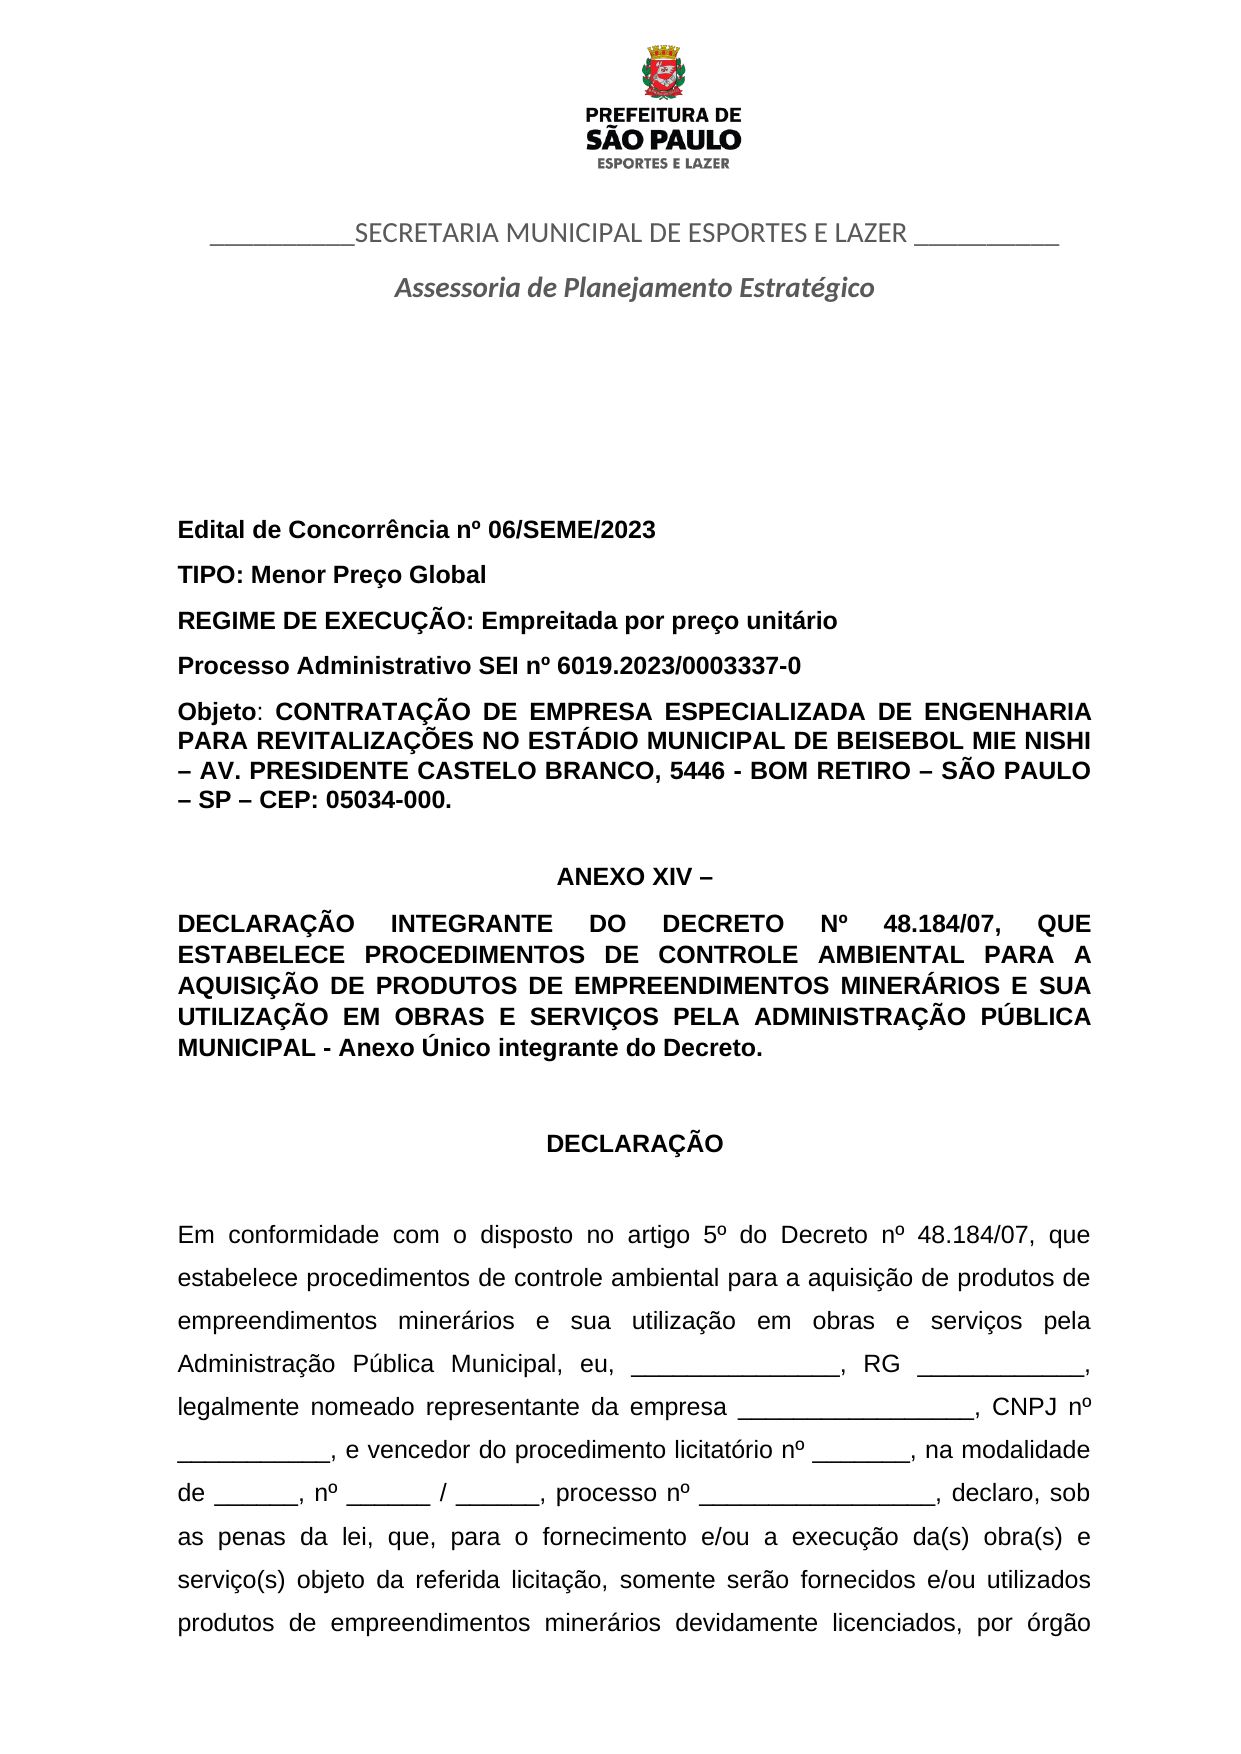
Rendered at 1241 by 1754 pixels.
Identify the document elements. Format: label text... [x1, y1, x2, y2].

text Objeto: CONTRATAÇÃO DE EMPRESA ESPECIALIZADA DE ENGENHARIA PARA REVITALIZAÇÕES NO ESTÁDIO MUNICIPAL DE BEISEBOL MIE NISHI – AV. PRESIDENTE CASTELO BRANCO, 5446 - BOM RETIRO – SÃO PAULO – SP – CEP: 05034-000. [177, 696, 1092, 814]
text DECLARAÇÃO INTEGRANTE DO DECRETO Nº 48.184/07, QUE ESTABELECE PROCEDIMENTOS DE CONTROLE AMBIENTAL PARA A AQUISIÇÃO DE PRODUTOS DE EMPREENDIMENTOS MINERÁRIOS E SUA UTILIZAÇÃO EM OBRAS E SERVIÇOS PELA ADMINISTRAÇÃO PÚBLICA MUNICIPAL - Anexo Único integrante do Decreto. [177, 909, 1092, 1062]
text DECLARAÇÃO [177, 1129, 1092, 1158]
text Processo Administrativo SEI nº 6019.2023/0003337-0 [177, 651, 1092, 680]
text TIPO: Menor Preço Global [177, 560, 1092, 589]
picture [551, 22, 776, 191]
text REGIME DE EXECUÇÃO: Empreitada por preço unitário [177, 606, 1092, 634]
text Edital de Concorrência nº 06/SEME/2023 [177, 515, 1092, 543]
text ANEXO XIV – [177, 862, 1092, 890]
